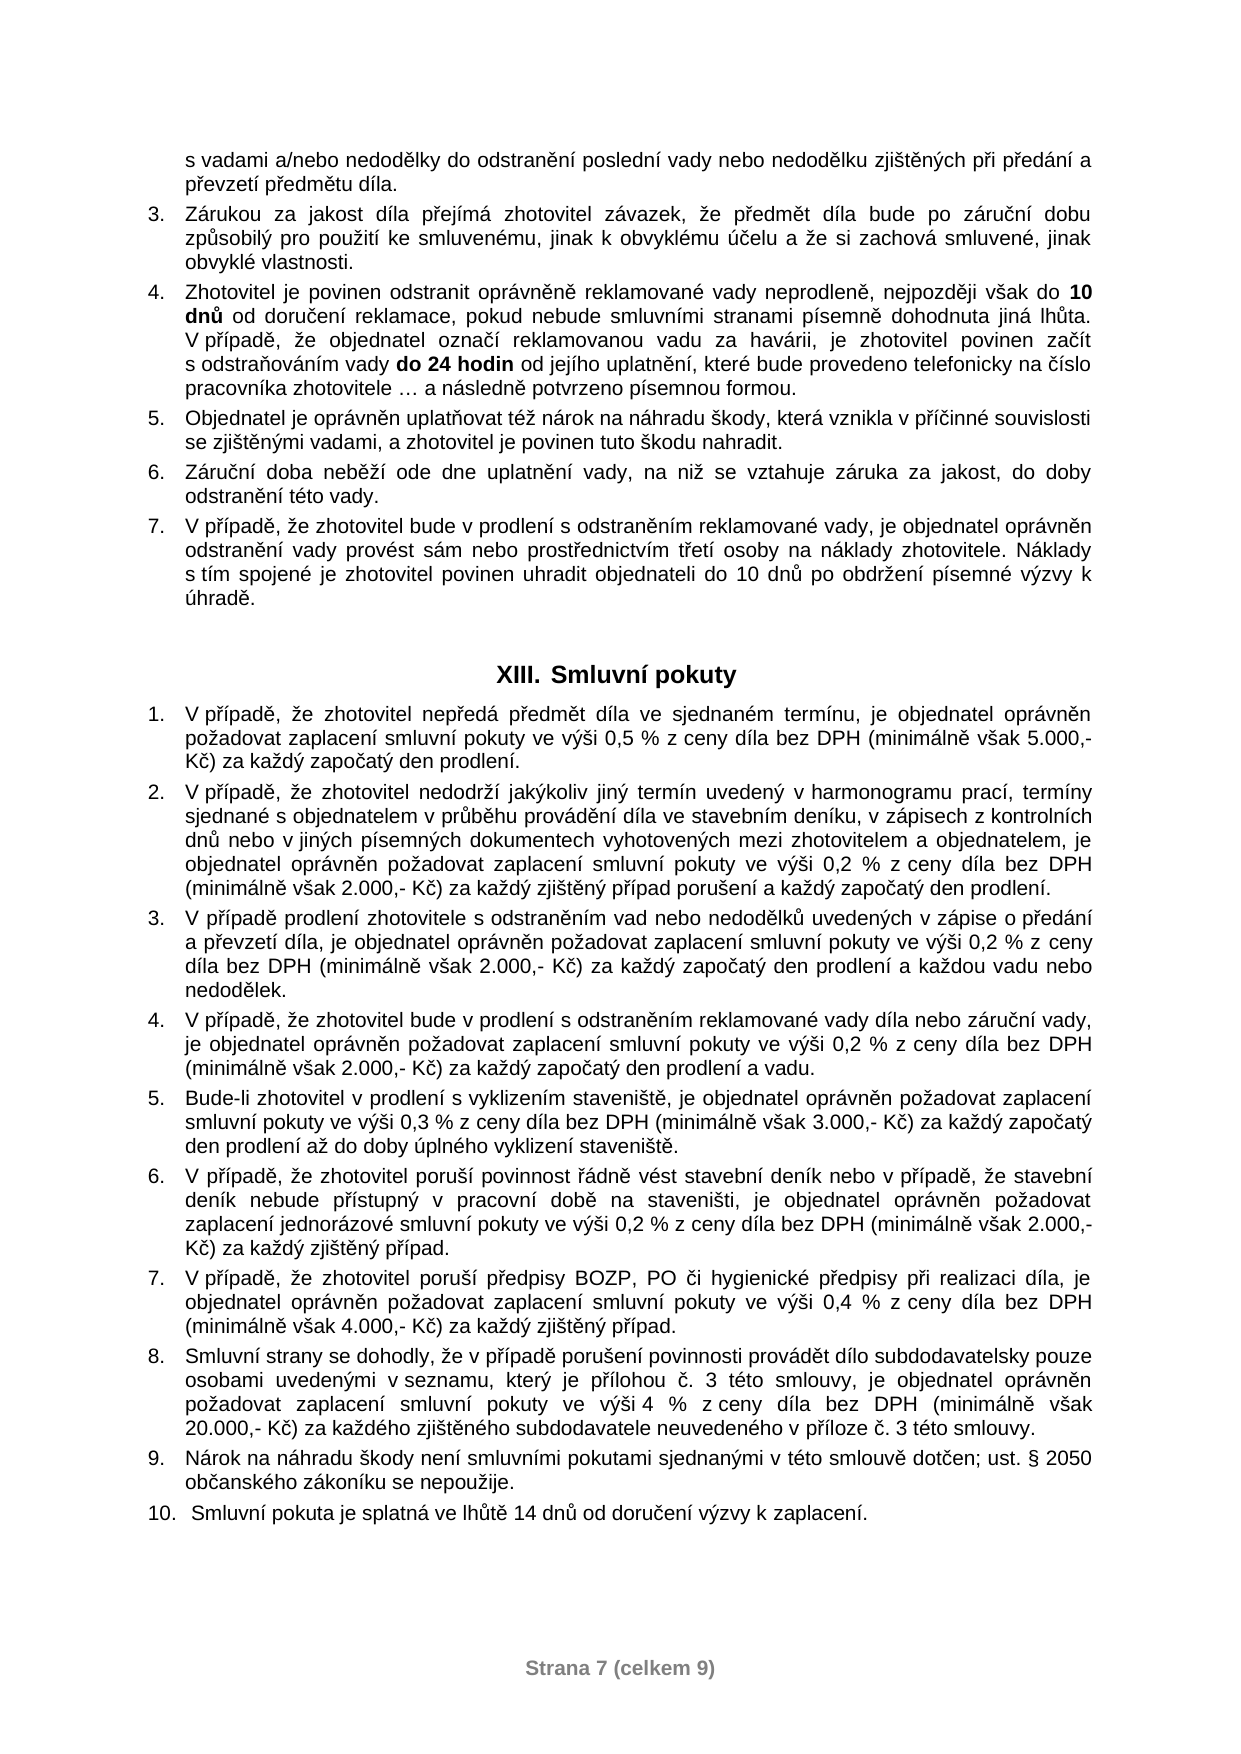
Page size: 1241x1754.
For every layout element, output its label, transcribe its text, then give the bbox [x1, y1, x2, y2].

list Nárok na náhradu škody není smluvními pokutami sjednanými v této smlouvě dotčen; ust. § 2050 občanského zákoníku se nepoužije. [148, 1446, 1092, 1494]
list Bude-li zhotovitel v prodlení s vyklizením staveniště, je objednatel oprávněn požadovat zaplacení smluvní pokuty ve výši 0,3 % z ceny díla bez DPH (minimálně však 3.000,- Kč) za každý započatý den prodlení až do doby úplného vyklizení staveniště. [148, 1086, 1092, 1158]
list Smluvní pokuta je splatná ve lhůtě 14 dnů od doručení výzvy k zaplacení. [148, 1500, 1092, 1524]
list V případě prodlení zhotovitele s odstraněním vad nebo nedodělků uvedených v zápise o předání a převzetí díla, je objednatel oprávněn požadovat zaplacení smluvní pokuty ve výši 0,2 % z ceny díla bez DPH (minimálně však 2.000,- Kč) za každý započatý den prodlení a každou vadu nebo nedodělek. [148, 906, 1092, 1001]
list Smluvní pokuty [185, 660, 1092, 689]
list V případě, že zhotovitel bude v prodlení s odstraněním reklamované vady, je objednatel oprávněn odstranění vady provést sám nebo prostřednictvím třetí osoby na náklady zhotovitele. Náklady s tím spojené je zhotovitel povinen uhradit objednateli do 10 dnů po obdržení písemné výzvy k úhradě. [148, 514, 1092, 610]
list Zhotovitel je povinen odstranit oprávněně reklamované vady neprodleně, nejpozději však do 10 dnů od doručení reklamace, pokud nebude smluvními stranami písemně dohodnuta jiná lhůta. V případě, že objednatel označí reklamovanou vadu za havárii, je zhotovitel povinen začít s odstraňováním vady do 24 hodin od jejího uplatnění, které bude provedeno telefonicky na číslo pracovníka zhotovitele … a následně potvrzeno písemnou formou. [148, 280, 1092, 400]
list Zárukou za jakost díla přejímá zhotovitel závazek, že předmět díla bude po záruční dobu způsobilý pro použití ke smluvenému, jinak k obvyklému účelu a že si zachová smluvené, jinak obvyklé vlastnosti. [148, 202, 1092, 274]
list V případě, že zhotovitel poruší povinnost řádně vést stavební deník nebo v případě, že stavební deník nebude přístupný v pracovní době na staveništi, je objednatel oprávněn požadovat zaplacení jednorázové smluvní pokuty ve výši 0,2 % z ceny díla bez DPH (minimálně však 2.000,- Kč) za každý zjištěný případ. [148, 1164, 1092, 1260]
list V případě, že zhotovitel bude v prodlení s odstraněním reklamované vady díla nebo záruční vady, je objednatel oprávněn požadovat zaplacení smluvní pokuty ve výši 0,2 % z ceny díla bez DPH (minimálně však 2.000,- Kč) za každý započatý den prodlení a vadu. [148, 1008, 1092, 1079]
list V případě, že zhotovitel poruší předpisy BOZP, PO či hygienické předpisy při realizaci díla, je objednatel oprávněn požadovat zaplacení smluvní pokuty ve výši 0,4 % z ceny díla bez DPH (minimálně však 4.000,- Kč) za každý zjištěný případ. [148, 1266, 1092, 1338]
list Objednatel je oprávněn uplatňovat též nárok na náhradu škody, která vznikla v příčinné souvislosti se zjištěnými vadami, a zhotovitel je povinen tuto škodu nahradit. [148, 406, 1092, 454]
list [148, 148, 1092, 196]
list Záruční doba neběží ode dne uplatnění vady, na niž se vztahuje záruka za jakost, do doby odstranění této vady. [148, 460, 1092, 508]
list Smluvní strany se dohodly, že v případě porušení povinnosti provádět dílo subdodavatelsky pouze osobami uvedenými v seznamu, který je přílohou č. 3 této smlouvy, je objednatel oprávněn požadovat zaplacení smluvní pokuty ve výši 4 % z ceny díla bez DPH (minimálně však 20.000,- Kč) za každého zjištěného subdodavatele neuvedeného v příloze č. 3 této smlouvy. [148, 1344, 1092, 1440]
list V případě, že zhotovitel nedodrží jakýkoliv jiný termín uvedený v harmonogramu prací, termíny sjednané s objednatelem v průběhu provádění díla ve stavebním deníku, v zápisech z kontrolních dnů nebo v jiných písemných dokumentech vyhotovených mezi zhotovitelem a objednatelem, je objednatel oprávněn požadovat zaplacení smluvní pokuty ve výši 0,2 % z ceny díla bez DPH (minimálně však 2.000,- Kč) za každý zjištěný případ porušení a každý započatý den prodlení. [148, 779, 1092, 899]
list V případě, že zhotovitel nepředá předmět díla ve sjednaném termínu, je objednatel oprávněn požadovat zaplacení smluvní pokuty ve výši 0,5 % z ceny díla bez DPH (minimálně však 5.000,- Kč) za každý započatý den prodlení. [148, 701, 1092, 773]
